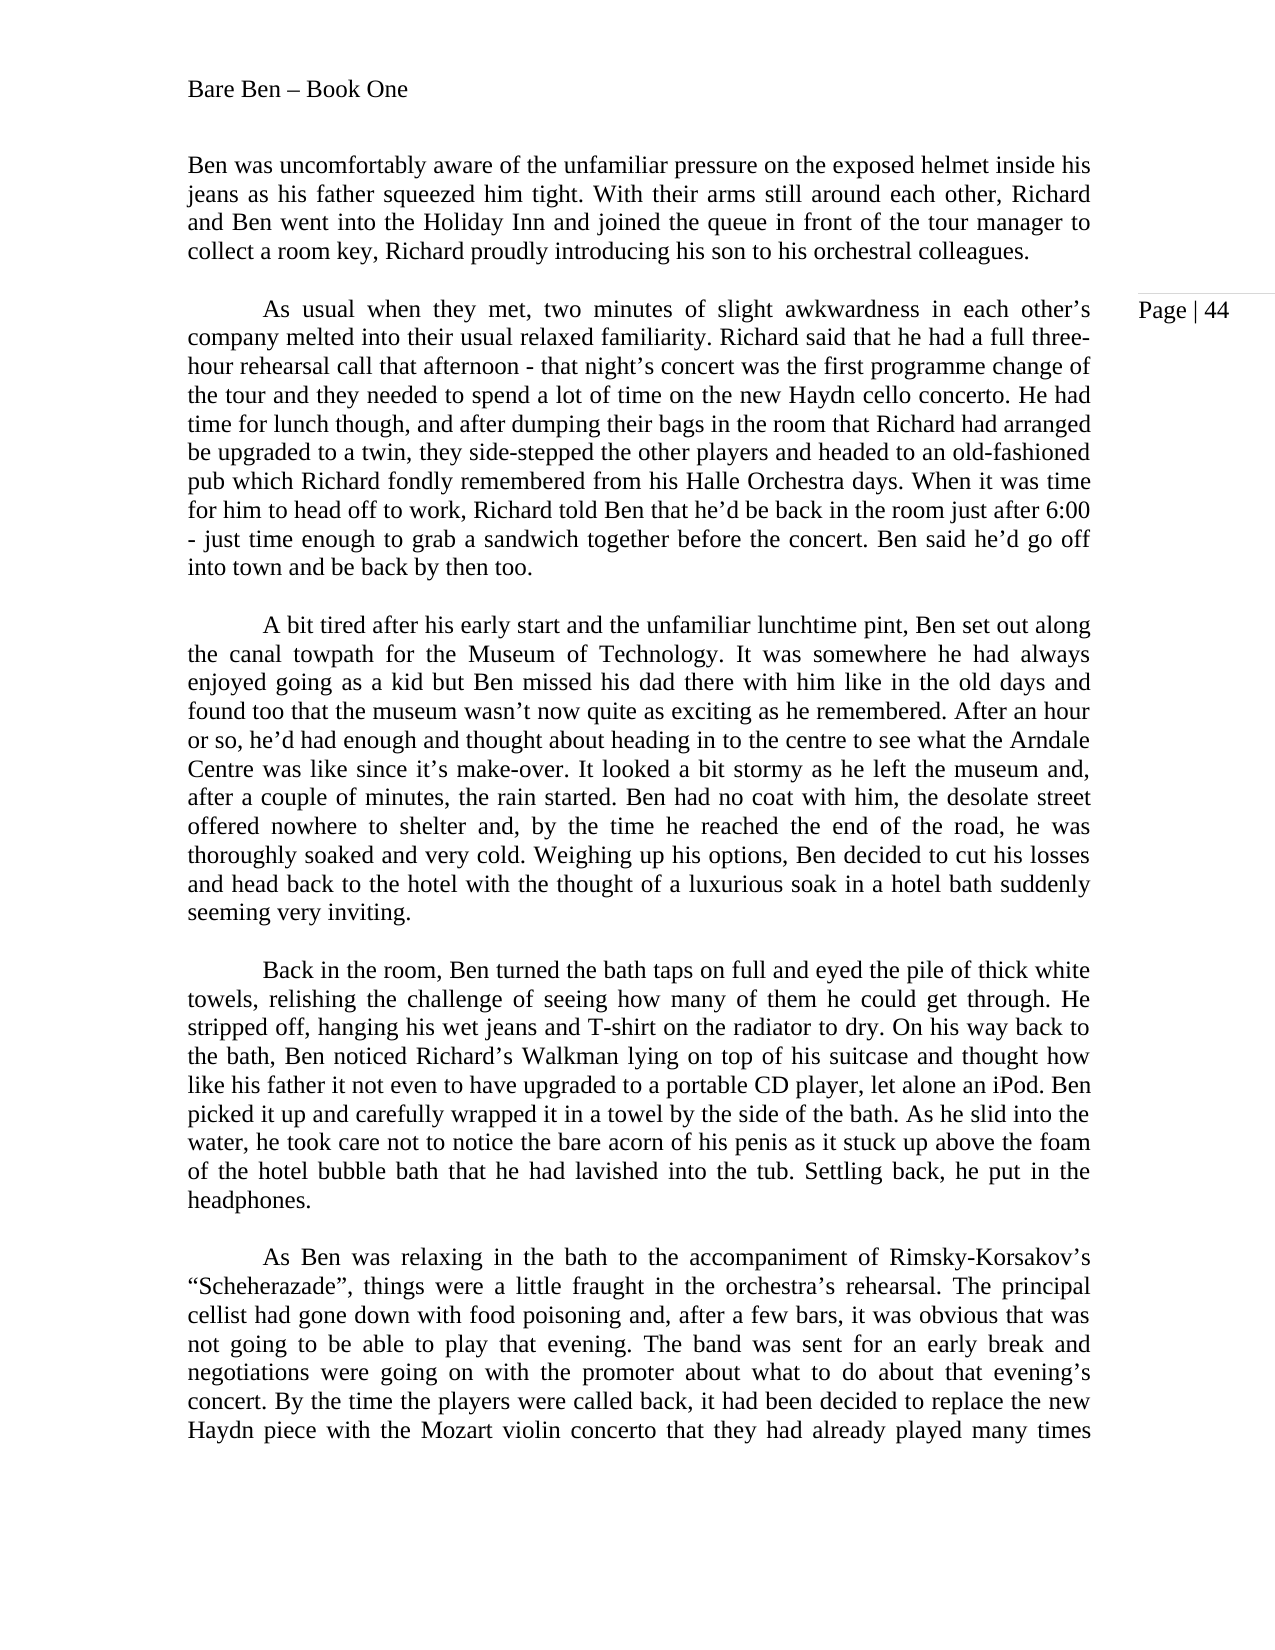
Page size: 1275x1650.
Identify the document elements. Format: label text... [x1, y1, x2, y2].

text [187, 150, 1092, 265]
text As usual when they met, two minutes of slight awkwardness in each other’s company melted into their usual relaxed familiarity. Richard said that he had a full three-hour rehearsal call that afternoon - that night’s concert was the first programme change of the tour and they needed to spend a lot of time on the new Haydn cello concerto. He had time for lunch though, and after dumping their bags in the room that Richard had arranged be upgraded to a twin, they side-stepped the other players and headed to an old-fashioned pub which Richard fondly remembered from his Halle Orchestra days. When it was time for him to head off to work, Richard told Ben that he’d be back in the room just after 6:00 - just time enough to grab a sandwich together before the concert. Ben said he’d go off into town and be back by then too. [187, 294, 1092, 581]
text A bit tired after his early start and the unfamiliar lunchtime pint, Ben set out along the canal towpath for the . It was somewhere he had always enjoyed going as a kid but Ben missed his dad there with him like in the old days and found too that the museum wasn’t now quite as exciting as he remembered. After an hour or so, he’d had enough and thought about heading in to the centre to see what the Arndale Centre was like since it’s make-over. It looked a bit stormy as he left the museum and, after a couple of minutes, the rain started. Ben had no coat with him, the desolate street offered nowhere to shelter and, by the time he reached the end of the road, he was thoroughly soaked and very cold. Weighing up his options, Ben decided to cut his losses and head back to the hotel with the thought of a luxurious soak in a hotel bath suddenly seeming very inviting. [187, 610, 1092, 926]
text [187, 1242, 1092, 1444]
text Back in the room, Ben turned the bath taps on full and eyed the pile of thick white towels, relishing the challenge of seeing how many of them he could get through. He stripped off, hanging his wet jeans and T-shirt on the radiator to dry. On his way back to the bath, Ben noticed Richard’s Walkman lying on top of his suitcase and thought how like his father it not even to have upgraded to a portable CD player, let alone an iPod. Ben picked it up and carefully wrapped it in a towel by the side of the bath. As he slid into the water, he took care not to notice the bare acorn of his penis as it stuck up above the foam of the hotel bubble bath that he had lavished into the tub. Settling back, he put in the headphones. [187, 955, 1092, 1214]
